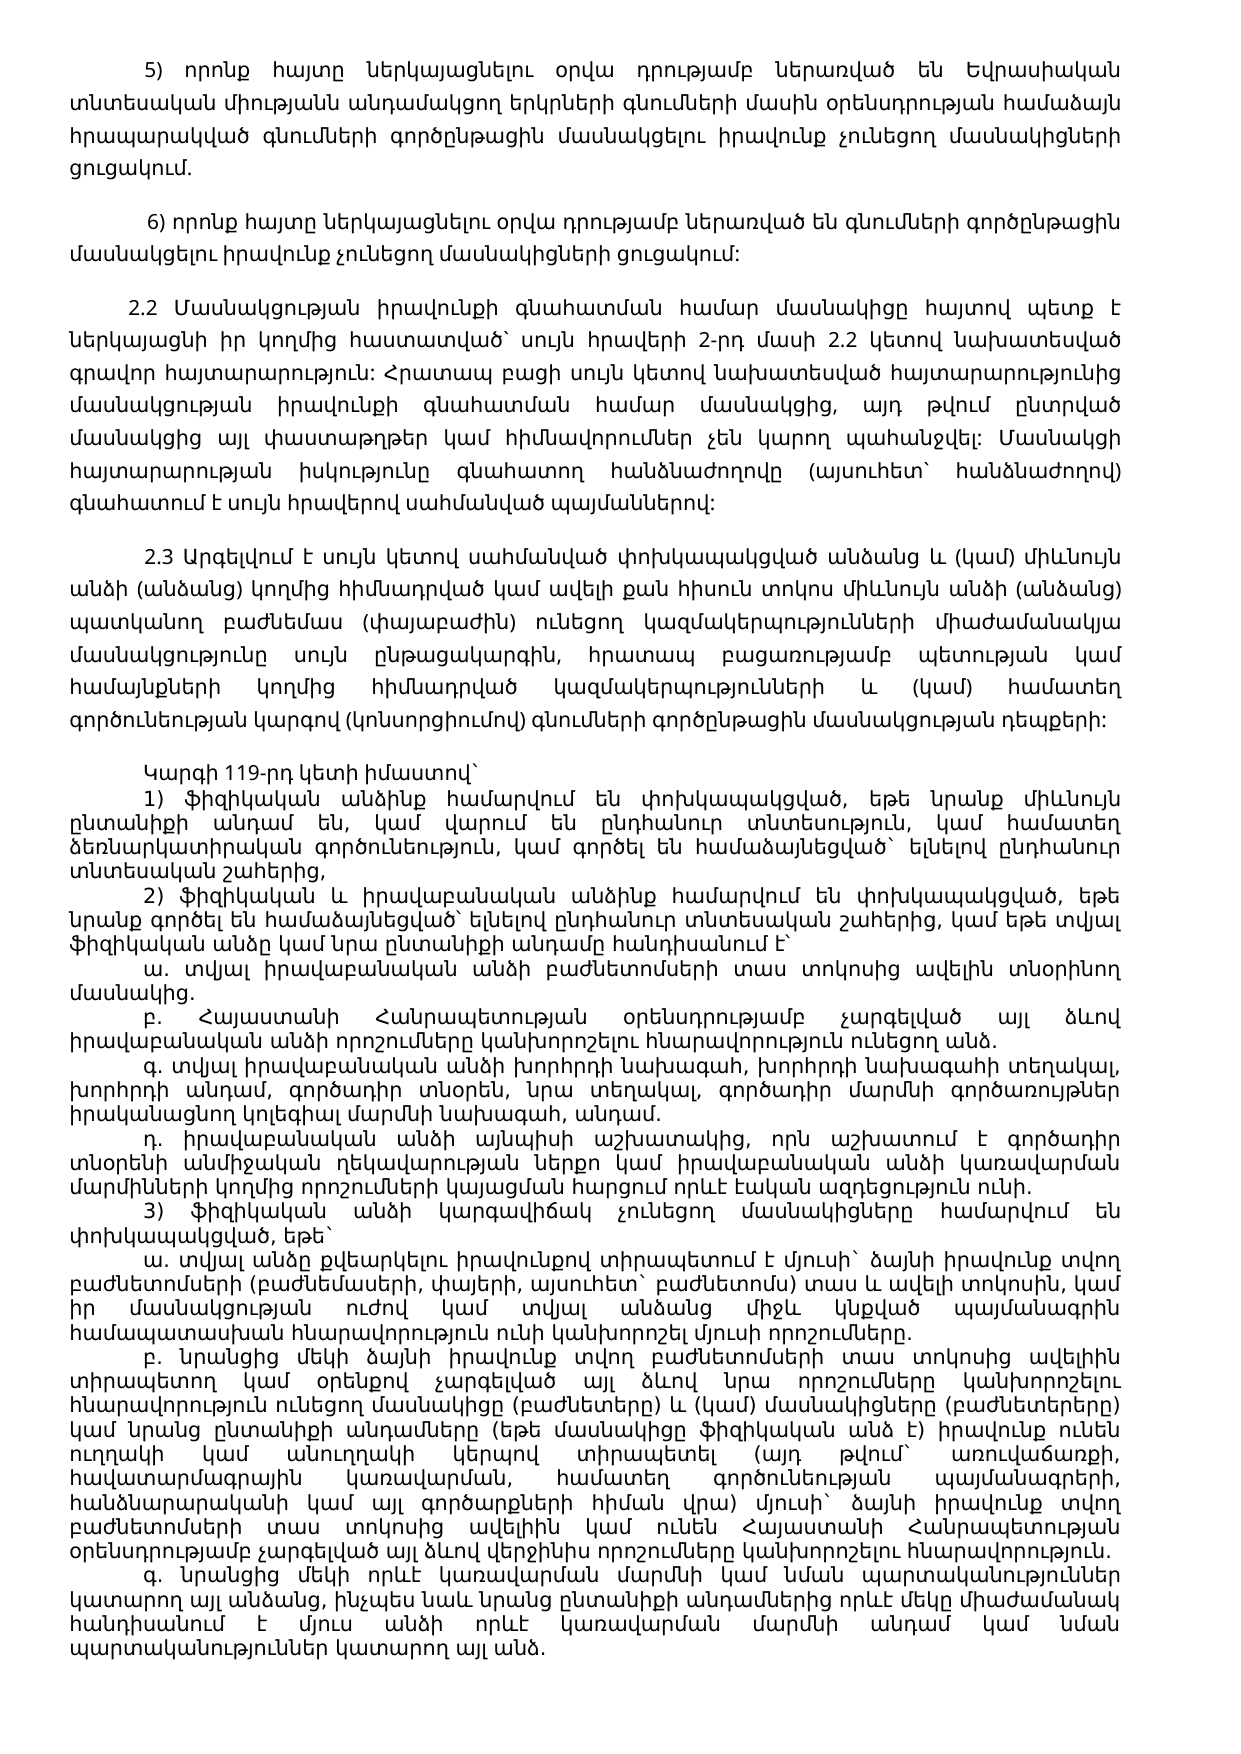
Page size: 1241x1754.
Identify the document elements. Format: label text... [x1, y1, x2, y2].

text ա. տվյալ անձը քվեարկելու իրավունքով տիրապետում է մյուսի` ձայնի իրավունք տվող բաժնետոմսերի (բաժնեմասերի, փայերի, այսուհետ` բաժնետոմս) տաս և ավելի տոկոսին, կամ իր մասնակցության ուժով կամ տվյալ անձանց միջև կնքված պայմանագրին համապատասխան հնարավորություն ունի կանխորոշել մյուսի որոշումները. [69, 1248, 1121, 1345]
text 2.2 Մասնակցության իրավունքի գնահատման համար մասնակիցը հայտով պետք է ներկայացնի իր կողմից հաստատված` սույն հրավերի 2-րդ մասի 2.2 կետով նախատեսված գրավոր հայտարարություն: Հրատապ բացի սույն կետով նախատեսված հայտարարությունից մասնակցության իրավունքի գնահատման համար մասնակցից, այդ թվում ընտրված մասնակցից այլ փաստաթղթեր կամ հիմնավորումներ չեն կարող պահանջվել: Մասնակցի հայտարարության իսկությունը գնահատող հանձնաժողովը (այսուհետ` հանձնաժողով) գնահատում է սույն հրավերով սահմանված պայմաններով: [69, 293, 1121, 517]
text 3) ֆիզիկական անձի կարգավիճակ չունեցող մասնակիցները համարվում են փոխկապակցված, եթե` [69, 1199, 1121, 1248]
text 6) որոնք հայտը ներկայացնելու օրվա դրությամբ ներառված են գնումների գործընթացին մասնակցելու իրավունք չունեցող մասնակիցների ցուցակում: [69, 207, 1121, 268]
text 2.3 Արգելվում է սույն կետով սահմանված փոխկապակցված անձանց և (կամ) միևնույն անձի (անձանց) կողմից հիմնադրված կամ ավելի քան հիսուն տոկոս միևնույն անձի (անձանց) պատկանող բաժնեմաս (փայաբաժին) ունեցող կազմակերպությունների միաժամանակյա մասնակցությունը սույն ընթացակարգին, հրատապ բացառությամբ պետության կամ համայնքների կողմից հիմնադրված կազմակերպությունների և (կամ) համատեղ գործունեության կարգով (կոնսորցիումով) գնումների գործընթացին մասնակցության դեպքերի: [69, 542, 1121, 733]
text բ. նրանցից մեկի ձայնի իրավունք տվող բաժնետոմսերի տաս տոկոսից ավելիին տիրապետող կամ օրենքով չարգելված այլ ձևով նրա որոշումները կանխորոշելու հնարավորություն ունեցող մասնակիցը (բաժնետերը) և (կամ) մասնակիցները (բաժնետերերը) կամ նրանց ընտանիքի անդամները (եթե մասնակիցը ֆիզիկական անձ է) իրավունք ունեն ուղղակի կամ անուղղակի կերպով տիրապետել (այդ թվում` առուվաճառքի, հավատարմագրային կառավարման, համատեղ գործունեության պայմանագրերի, հանձնարարականի կամ այլ գործարքների հիման վրա) մյուսի` ձայնի իրավունք տվող բաժնետոմսերի տաս տոկոսից ավելիին կամ ունեն Հայաստանի Հանրապետության օրենսդրությամբ չարգելված այլ ձևով վերջինիս որոշումները կանխորոշելու հնարավորություն. [69, 1345, 1121, 1563]
text 2) ֆիզիկական և իրավաբանական անձինք համարվում են փոխկապակցված, եթե նրանք գործել են համաձայնեցված՝ ելնելով ընդհանուր տնտեսական շահերից, կամ եթե տվյալ ֆիզիկական անձը կամ նրա ընտանիքի անդամը հանդիսանում է՝ [69, 884, 1121, 957]
text գ. տվյալ իրավաբանական անձի խորհրդի նախագահ, խորհրդի նախագահի տեղակալ, խորհրդի անդամ, գործադիր տնօրեն, նրա տեղակալ, գործադիր մարմնի գործառույթներ իրականացնող կոլեգիալ մարմնի նախագահ, անդամ. [69, 1054, 1121, 1127]
text 5) որոնք հայտը ներկայացնելու օրվա դրությամբ ներառված են Եվրասիական տնտեսական միությանն անդամակցող երկրների գնումների մասին օրենսդրության համաձայն հրապարակված գնումների գործընթացին մասնակցելու իրավունք չունեցող մասնակիցների ցուցակում. [69, 56, 1121, 182]
text դ. իրավաբանական անձի այնպիսի աշխատակից, որն աշխատում է գործադիր տնօրենի անմիջական ղեկավարության ներքո կամ իրավաբանական անձի կառավարման մարմինների կողմից որոշումների կայացման հարցում որևէ էական ազդեցություն ունի. [69, 1127, 1121, 1199]
text ա. տվյալ իրավաբանական անձի բաժնետոմսերի տաս տոկոսից ավելին տնօրինող մասնակից. [69, 957, 1121, 1005]
text բ. Հայաստանի Հանրապետության օրենսդրությամբ չարգելված այլ ձևով իրավաբանական անձի որոշումները կանխորոշելու հնարավորություն ունեցող անձ. [69, 1005, 1121, 1054]
text 1) ֆիզիկական անձինք համարվում են փոխկապակցված, եթե նրանք միևնույն ընտանիքի անդամ են, կամ վարում են ընդհանուր տնտեսություն, կամ համատեղ ձեռնարկատիրական գործունեություն, կամ գործել են համաձայնեցված` ելնելով ընդհանուր տնտեսական շահերից, [69, 787, 1121, 884]
text գ. նրանցից մեկի որևէ կառավարման մարմնի կամ նման պարտականություններ կատարող այլ անձանց, ինչպես նաև նրանց ընտանիքի անդամներից որևէ մեկը միաժամանակ հանդիսանում է մյուս անձի որևէ կառավարման մարմնի անդամ կամ նման պարտականություններ կատարող այլ անձ. [69, 1563, 1121, 1661]
text Կարգի 119-րդ կետի իմաստով` [69, 758, 1121, 787]
